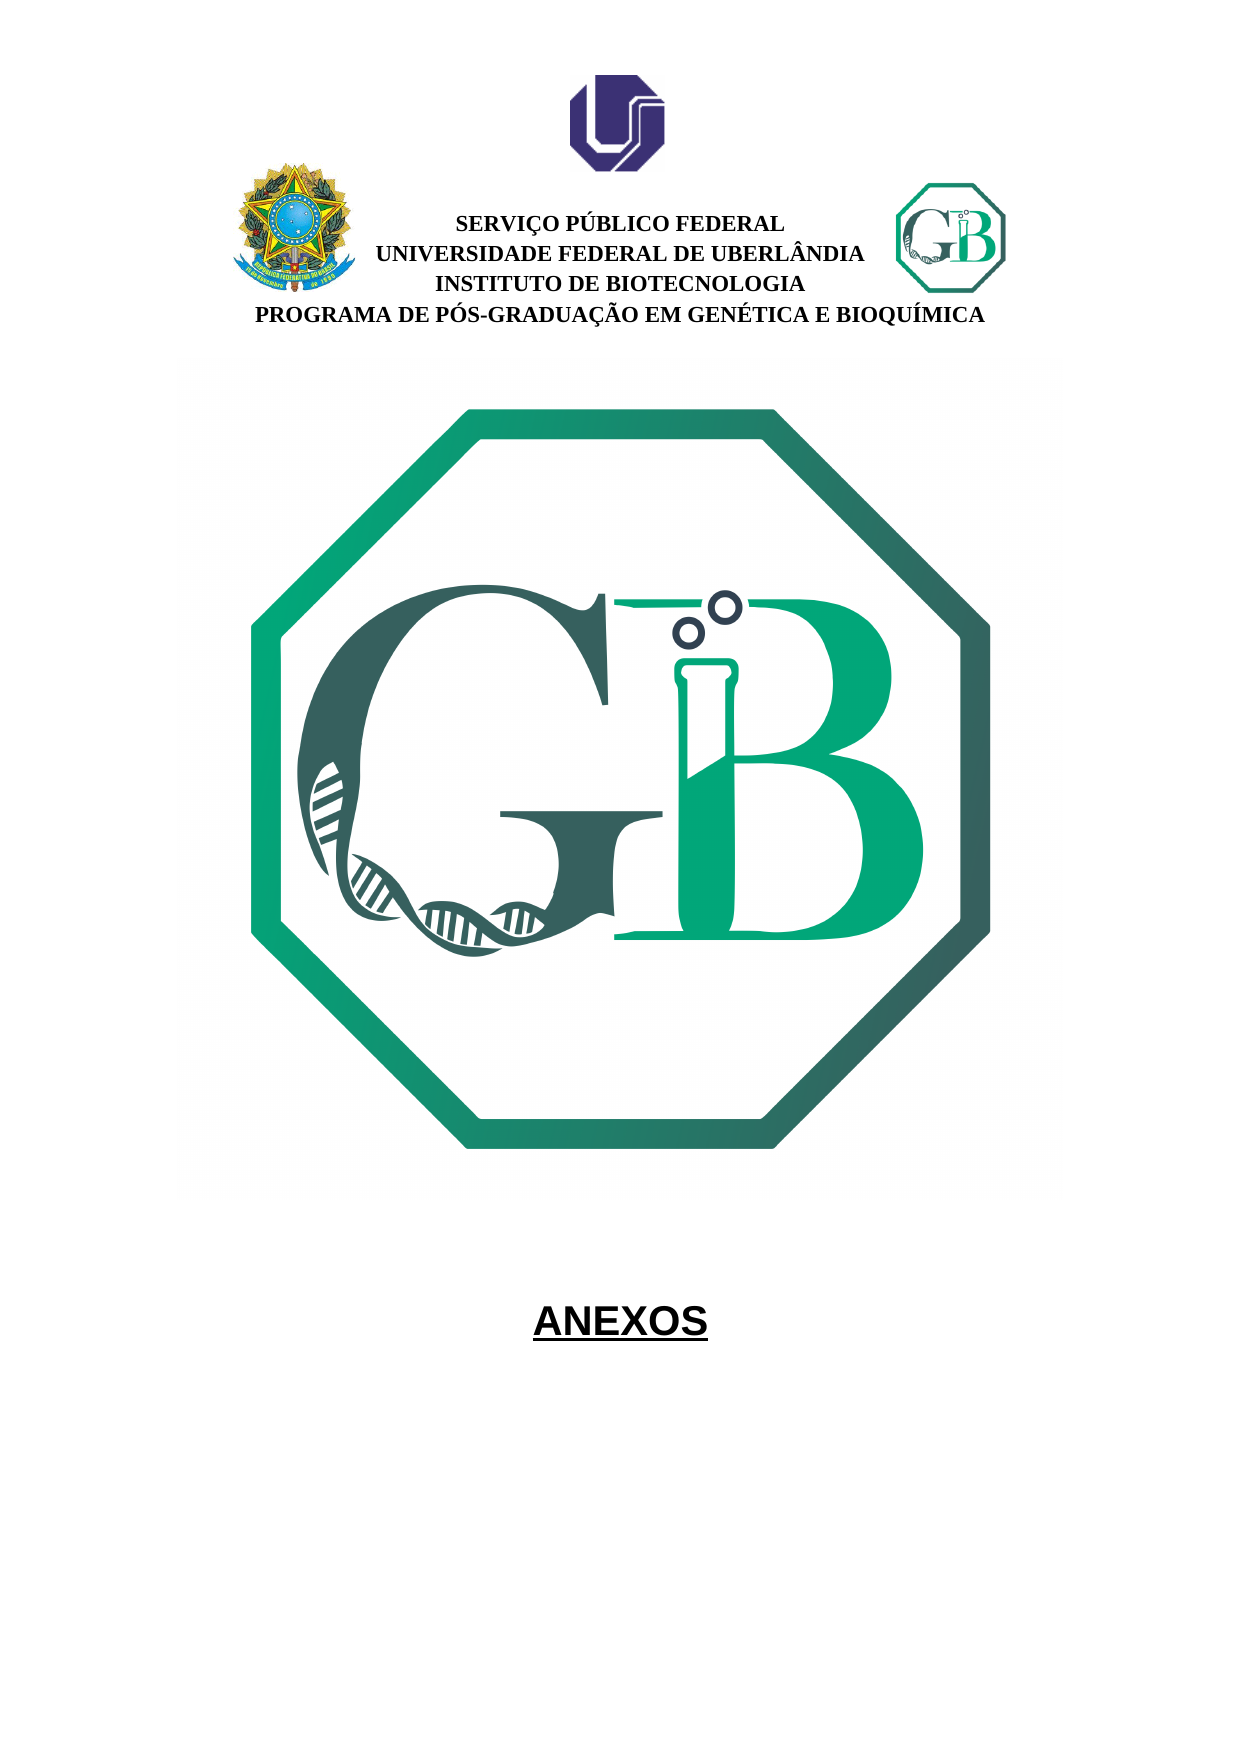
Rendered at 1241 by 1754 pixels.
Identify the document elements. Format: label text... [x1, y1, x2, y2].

picture [233, 163, 356, 292]
picture [885, 175, 1016, 300]
text ANEXOS [177, 1297, 1063, 1345]
picture [177, 358, 1063, 1200]
picture [570, 75, 666, 173]
